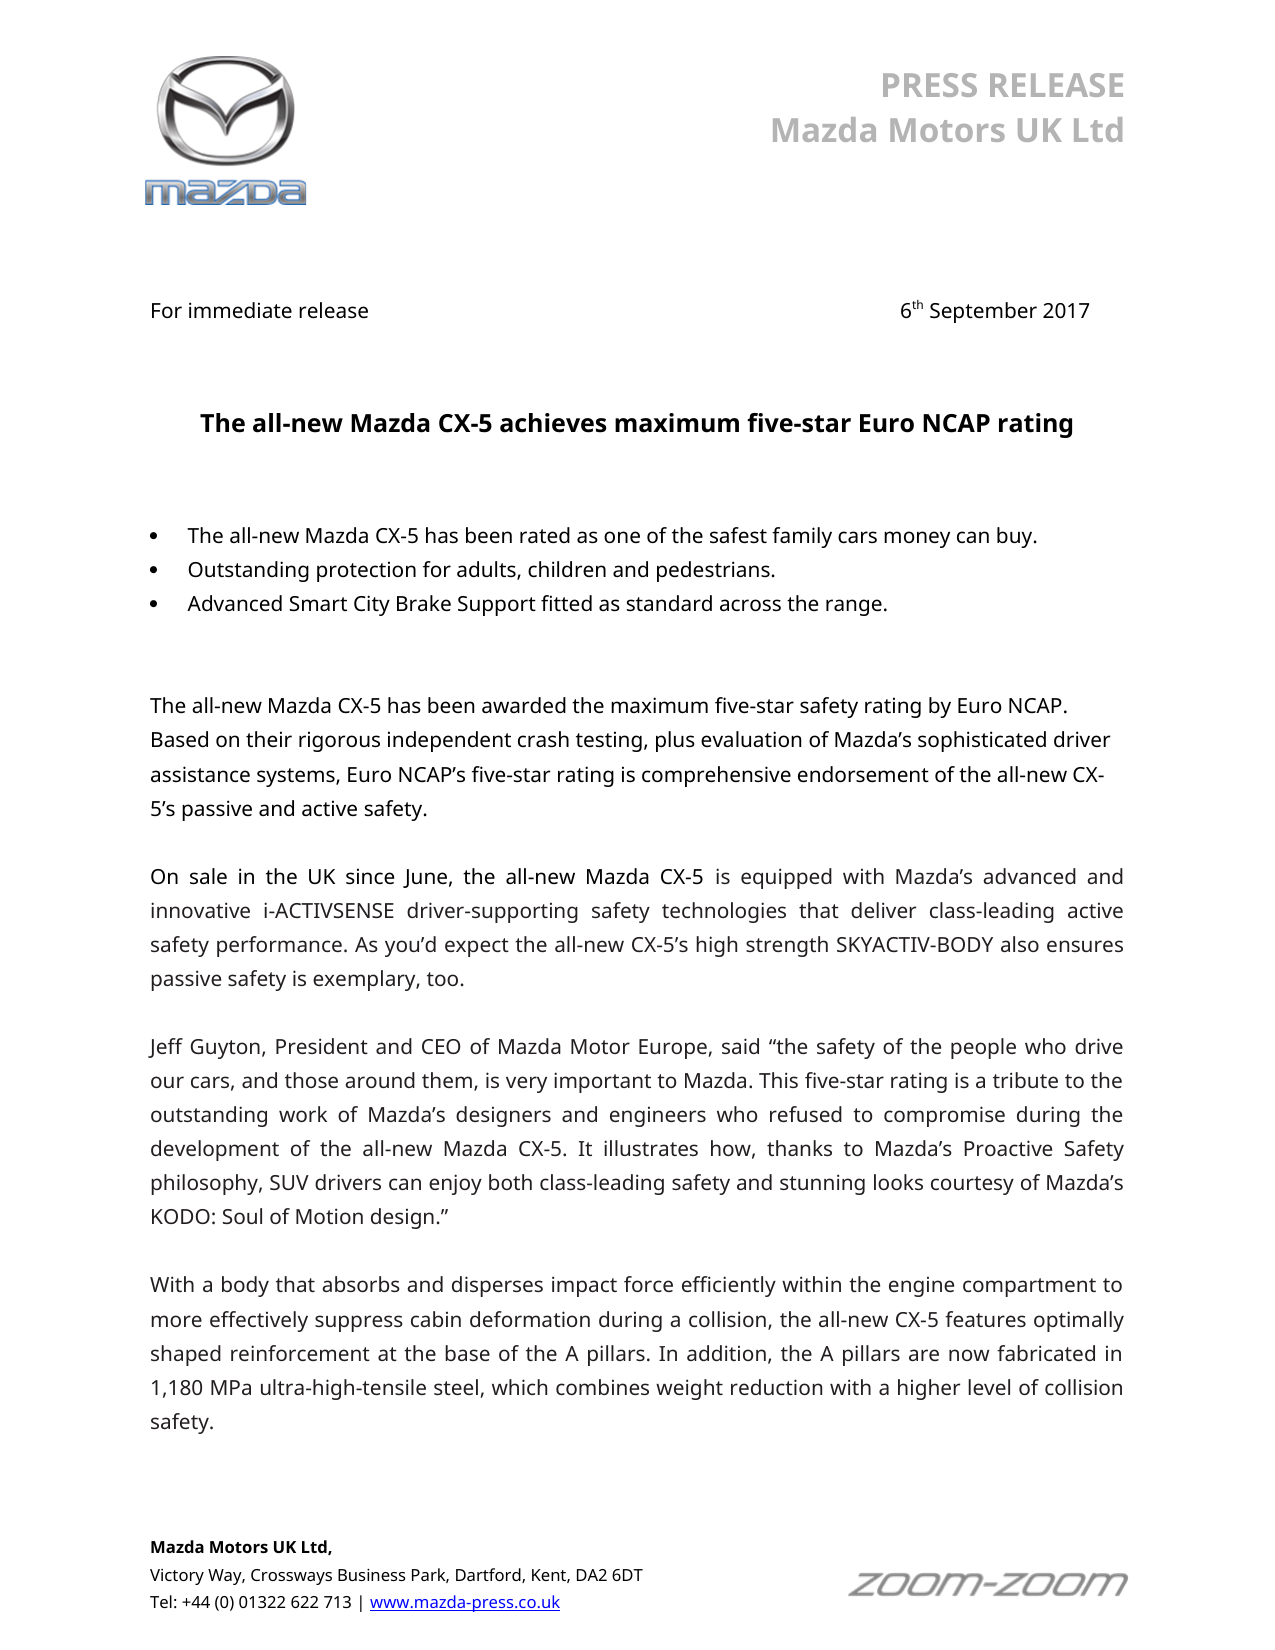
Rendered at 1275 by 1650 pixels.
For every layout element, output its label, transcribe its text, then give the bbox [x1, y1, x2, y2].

text With a body that absorbs and disperses impact force efficiently within the engine compartment to more effectively suppress cabin deformation during a collision, the all-new CX-5 features optimally shaped reinforcement at the base of the A pillars. In addition, the A pillars are now fabricated in 1,180 MPa ultra-high-tensile steel, which combines weight reduction with a higher level of collision safety. [150, 1271, 1125, 1435]
text Jeff Guyton, President and CEO of Mazda Motor Europe, said “the safety of the people who drive our cars, and those around them, is very important to Mazda. This five-star rating is a tribute to the outstanding work of Mazda’s designers and engineers who refused to compromise during the development of the all-new Mazda CX-5. It illustrates how, thanks to Mazda’s Proactive Safety philosophy, SUV drivers can enjoy both class-leading safety and stunning looks courtesy of Mazda’s KODO: Soul of Motion design.” [150, 1032, 1125, 1231]
list The all-new Mazda CX-5 has been rated as one of the safest family cars money can buy. [150, 521, 1125, 550]
picture [840, 1565, 1136, 1604]
text On sale in the UK since June, the all-new Mazda CX-5 is equipped with Mazda’s advanced and innovative i-ACTIVSENSE driver-supporting safety technologies that deliver class-leading active safety performance. As you’d expect the all-new CX-5’s high strength SKYACTIV-BODY also ensures passive safety is exemplary, too. [150, 862, 1125, 992]
list Outstanding protection for adults, children and pedestrians. [150, 555, 1125, 584]
text The all-new Mazda CX-5 has been awarded the maximum five-star safety rating by Euro NCAP. Based on their rigorous independent crash testing, plus evaluation of Mazda’s sophisticated driver assistance systems, Euro NCAP’s five-star rating is comprehensive endorsement of the all-new CX-5’s passive and active safety. [150, 692, 1125, 822]
list Advanced Smart City Brake Support fitted as standard across the range. [150, 589, 1125, 618]
text For immediate release 6th September 2017 [150, 297, 1125, 325]
picture [145, 56, 307, 205]
text The all-new Mazda CX-5 achieves maximum five-star Euro NCAP rating [150, 406, 1125, 439]
